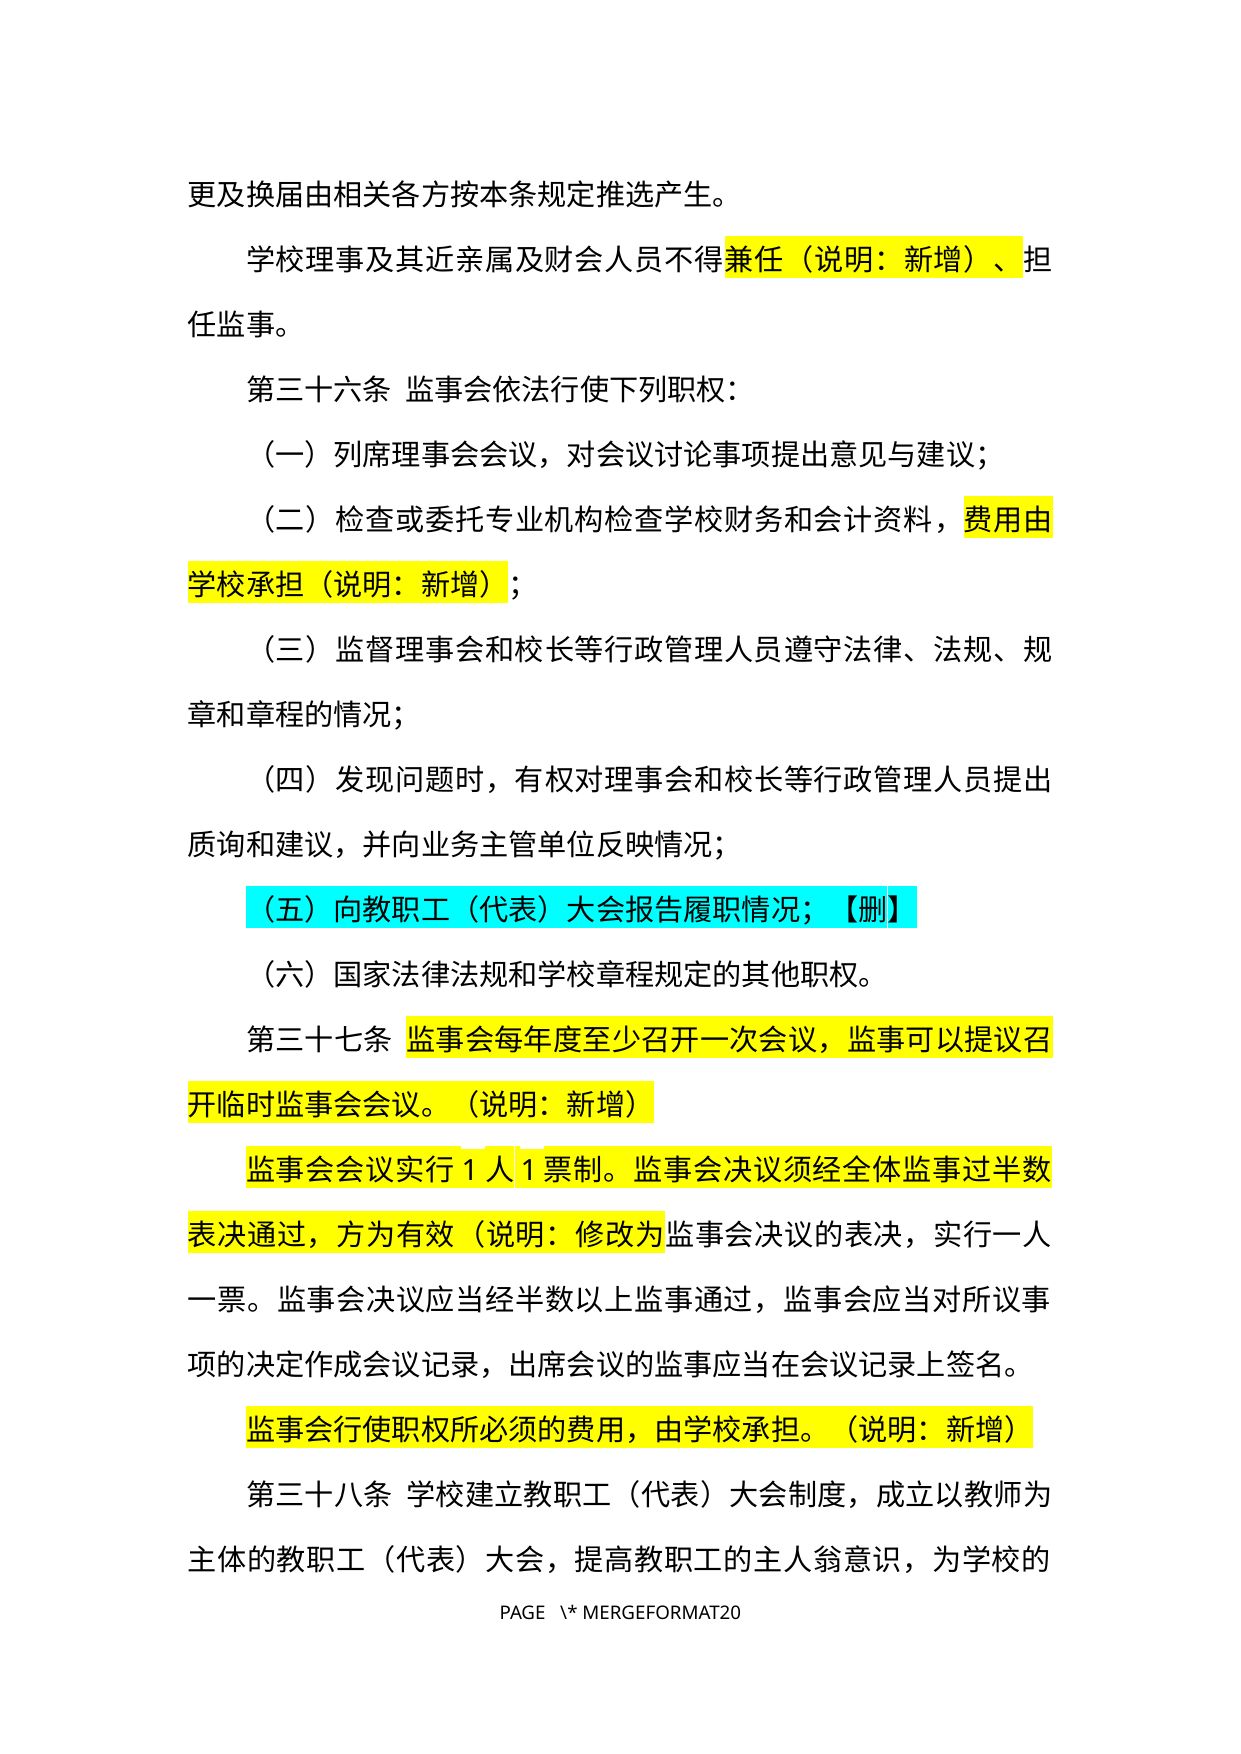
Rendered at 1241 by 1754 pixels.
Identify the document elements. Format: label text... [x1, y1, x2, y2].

text （一）列席理事会会议，对会议讨论事项提出意见与建议； [187, 420, 1053, 485]
text 第三十六条 监事会依法行使下列职权： [187, 355, 1053, 420]
text （二）检查或委托专业机构检查学校财务和会计资料，费用由学校承担（说明：新增）； [187, 485, 1053, 615]
text （五）向教职工（代表）大会报告履职情况；【删】 [187, 875, 1053, 940]
text （三）监督理事会和校长等行政管理人员遵守法律、法规、规章和章程的情况； [187, 615, 1053, 745]
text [187, 160, 1053, 225]
text （四）发现问题时，有权对理事会和校长等行政管理人员提出质询和建议，并向业务主管单位反映情况； [187, 745, 1053, 875]
text （六）国家法律法规和学校章程规定的其他职权。 [187, 940, 1053, 1005]
text 监事会行使职权所必须的费用，由学校承担。（说明：新增） [187, 1395, 1053, 1460]
text 第三十七条 监事会每年度至少召开一次会议，监事可以提议召开临时监事会会议。（说明：新增） [187, 1005, 1053, 1135]
text 学校理事及其近亲属及财会人员不得兼任（说明：新增）、担任监事。 [187, 225, 1053, 355]
text 监事会会议实行1人1票制。监事会决议须经全体监事过半数表决通过，方为有效（说明：修改为监事会决议的表决，实行一人一票。监事会决议应当经半数以上监事通过，监事会应当对所议事项的决定作成会议记录，出席会议的监事应当在会议记录上签名。 [187, 1135, 1053, 1395]
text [187, 1460, 1053, 1590]
